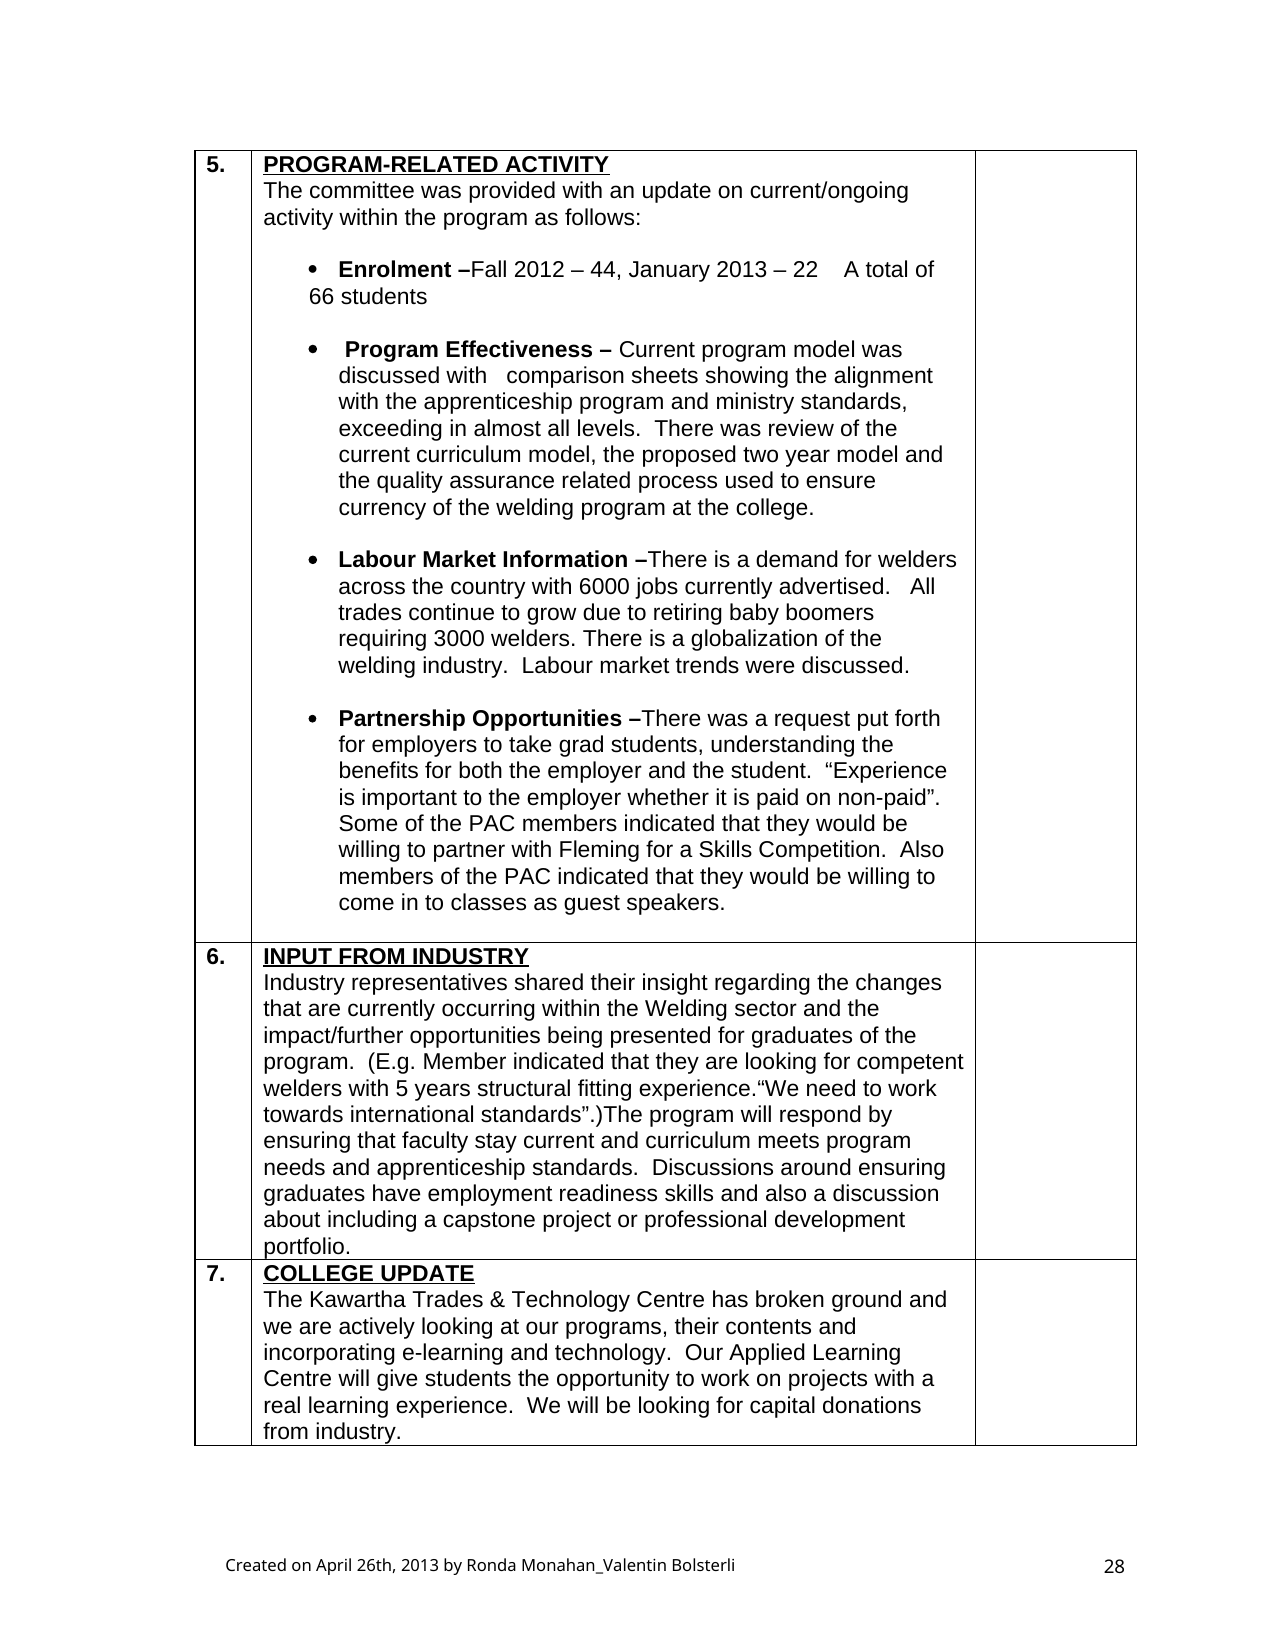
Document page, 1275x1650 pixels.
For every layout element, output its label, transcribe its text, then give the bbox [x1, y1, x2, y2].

table_cell 5. [196, 151, 251, 942]
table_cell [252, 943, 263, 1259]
table_cell COLLEGE UPDATE The Kawartha Trades & Technology Centre has broken ground and we are actively looking at our programs, their contents and incorporating e-learning and technology. Our Applied Learning Centre will give students the opportunity to work on projects with a real learning experience. We will be looking for capital donations from industry. [252, 1260, 975, 1444]
table_cell [976, 151, 1136, 942]
table_cell [976, 1260, 1136, 1444]
table_cell 6. [196, 943, 251, 1259]
table_cell 7. [196, 1260, 251, 1444]
table_cell PROGRAM-RELATED ACTIVITY The committee was provided with an update on current/ongoing activity within the program as follows: Enrolment –Fall 2012 – 44, January 2013 – 22 A total of 66 students Program Effectiveness – Current program model was discussed with comparison sheets showing the alignment with the apprenticeship program and ministry standards, exceeding in almost all levels. There was review of the current curriculum model, the proposed two year model and the quality assurance related process used to ensure currency of the welding program at the college. Labour Market Information –There is a demand for welders across the country with 6000 jobs currently advertised. All trades continue to grow due to retiring baby boomers requiring 3000 welders. There is a globalization of the welding industry. Labour market trends were discussed. Partnership Opportunities –There was a request put forth for employers to take grad students, understanding the benefits for both the employer and the student. “Experience is important to the employer whether it is paid on non-paid”. Some of the PAC members indicated that they would be willing to partner with Fleming for a Skills Competition. Also members of the PAC indicated that they would be willing to come in to classes as guest speakers. [252, 151, 975, 942]
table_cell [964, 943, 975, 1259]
table_cell [976, 943, 1136, 1259]
